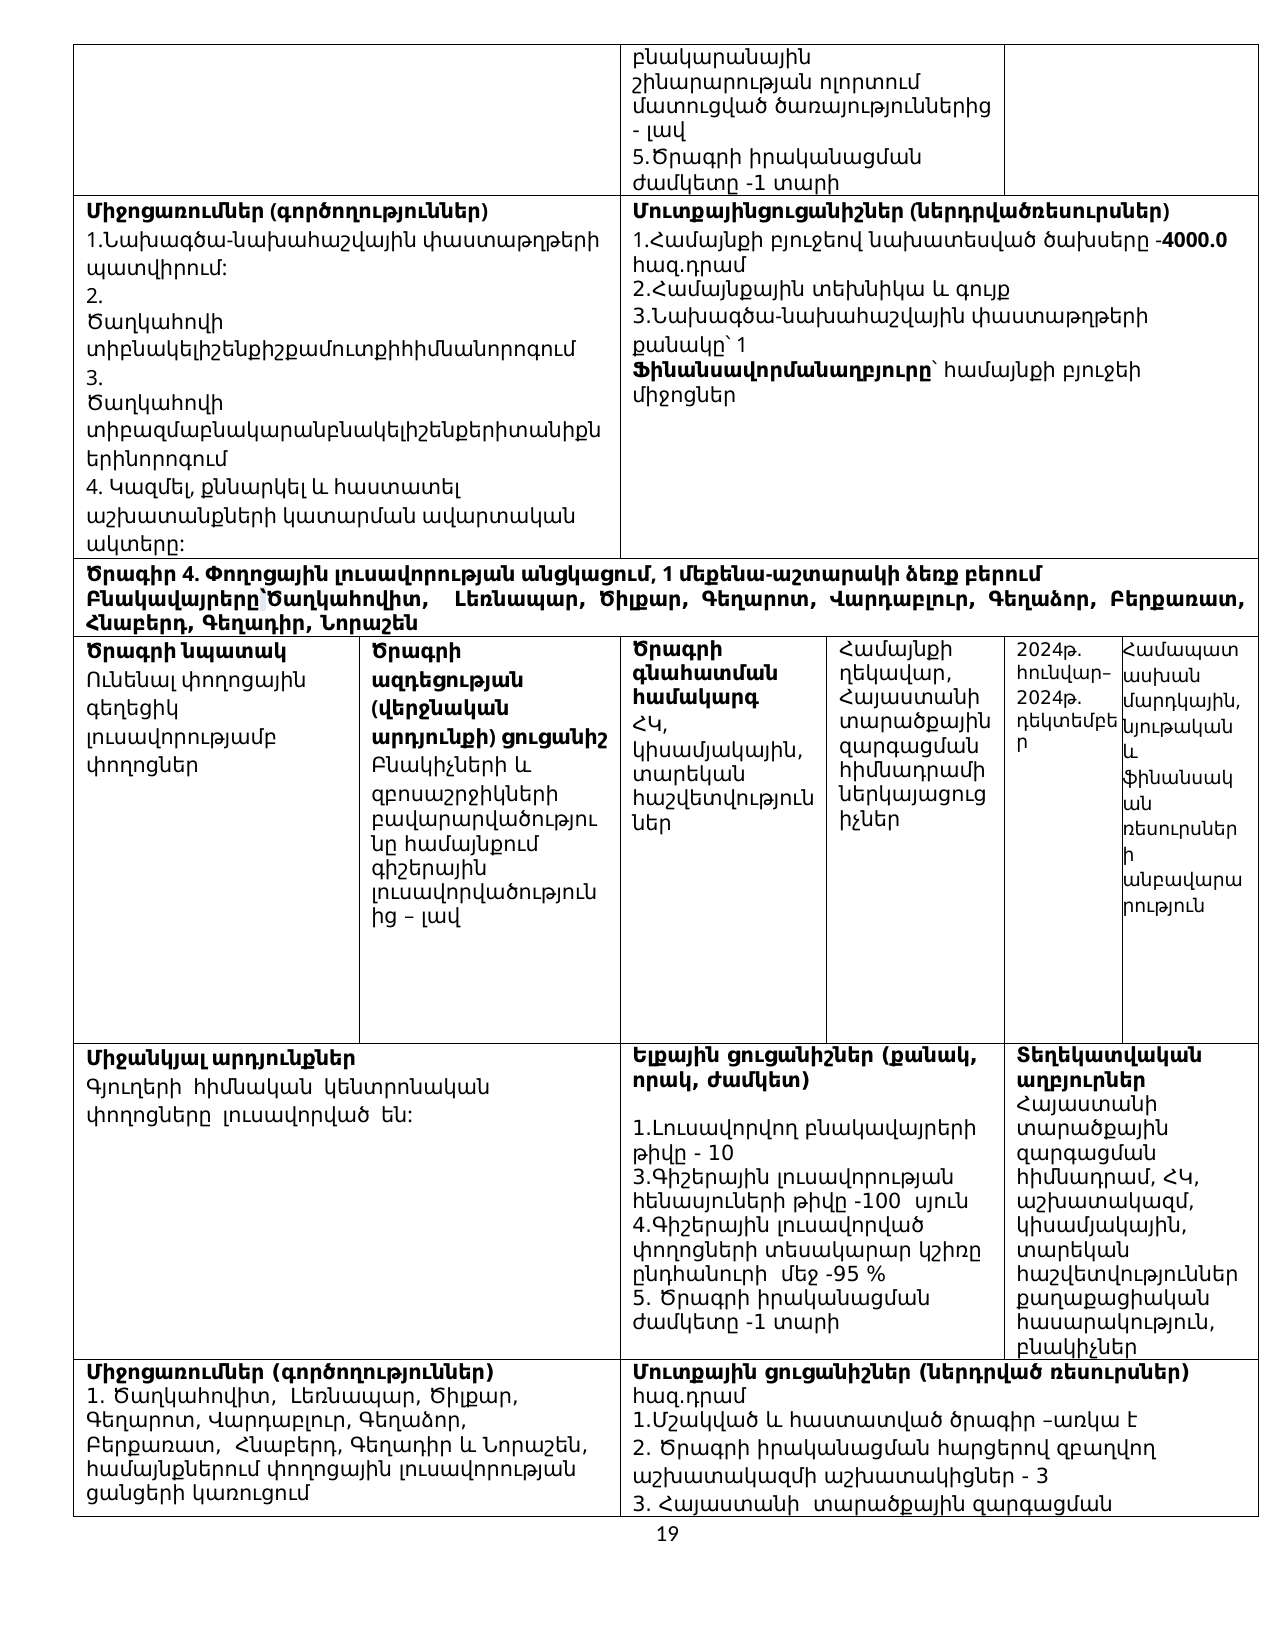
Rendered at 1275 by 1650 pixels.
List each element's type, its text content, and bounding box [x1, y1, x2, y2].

table_cell Ելքային ցուցանիշներ (քանակ, որակ, ժամկետ) 1.Լուսավորվող բնակավայրերի թիվը - 10 3.Գիշերային լուսավորության հենասյուների թիվը -100 սյուն 4.Գիշերային լուսավորված փողոցների տեսակարար կշիռը ընդհանուրի մեջ -95 % 5. Ծրագրի իրականացման ժամկետը -1 տարի [621, 1044, 1004, 1359]
table_cell Միջանկյալ արդյունքներ Գյուղերի հիմնական կենտրոնական փողոցները լուսավորված են: [74, 1044, 620, 1359]
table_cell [74, 1360, 620, 1516]
table_cell Համայնքի ղեկավար, Հայաստանի տարածքային զարգացման հիմնադրամի ներկայացուցիչներ [827, 637, 1004, 1042]
table_cell Ծրագրի նպատակ Ունենալ փողոցային գեղեցիկ լուսավորությամբ փողոցներ [74, 637, 359, 1042]
table_cell Միջոցառումներ (գործողություններ) 1.Նախագծա-նախահաշվային փաստաթղթերի պատվիրում: 2. Ծաղկահովիտիբնակելիշենքիշքամուտքիհիմնանորոգում 3. Ծաղկահովիտիբազմաբնակարանբնակելիշենքերիտանիքներինորոգում 4. Կազմել, քննարկել և հաստատել աշխատանքների կատարման ավարտական ակտերը: [74, 196, 620, 558]
table_cell Ծրագրի գնահատման համակարգ ՀԿ, կիսամյակային, տարեկան հաշվետվություններ [621, 637, 826, 1042]
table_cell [1005, 45, 1258, 195]
table_cell Մուտքայինցուցանիշներ (ներդրվածռեսուրսներ) 1.Համայնքի բյուջեով նախատեսված ծախսերը -4000.0 հազ.դրամ 2.Համայնքային տեխնիկա և գույք 3.Նախագծա-նախահաշվային փաստաթղթերի քանակը՝ 1 Ֆինանսավորմանաղբյուրը՝ համայնքի բյուջեի միջոցներ [621, 196, 1258, 558]
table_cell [621, 45, 1004, 195]
table_cell 2024թ. հունվար– 2024թ. դեկտեմբեր [1005, 637, 1122, 1042]
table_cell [621, 1360, 1258, 1516]
table_cell Ծրագիր 4. Փողոցային լուսավորության անցկացում, 1 մեքենա-աշտարակի ձեռք բերում Բնակավայրերը՝Ծաղկահովիտ, Լեռնապար, Ծիլքար, Գեղարոտ, Վարդաբլուր, Գեղաձոր, Բերքառատ, Հնաբերդ, Գեղադիր, Նորաշեն [74, 559, 1258, 636]
table_cell Համապատասխան մարդկային, նյութական և ֆինանսական ռեսուրսների անբավարարություն [1123, 637, 1258, 1042]
table_cell Ծրագրի ազդեցության (վերջնական արդյունքի) ցուցանիշ Բնակիչների և զբոսաշրջիկների բավարարվածությունը համայնքում գիշերային լուսավորվածությունից – լավ [360, 637, 620, 1042]
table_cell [74, 45, 620, 195]
table_cell Տեղեկատվական աղբյուրներ Հայաստանի տարածքային զարգացման հիմնադրամ, ՀԿ, աշխատակազմ, կիսամյակային, տարեկան հաշվետվություններ քաղաքացիական հասարակություն, բնակիչներ [1005, 1044, 1258, 1359]
